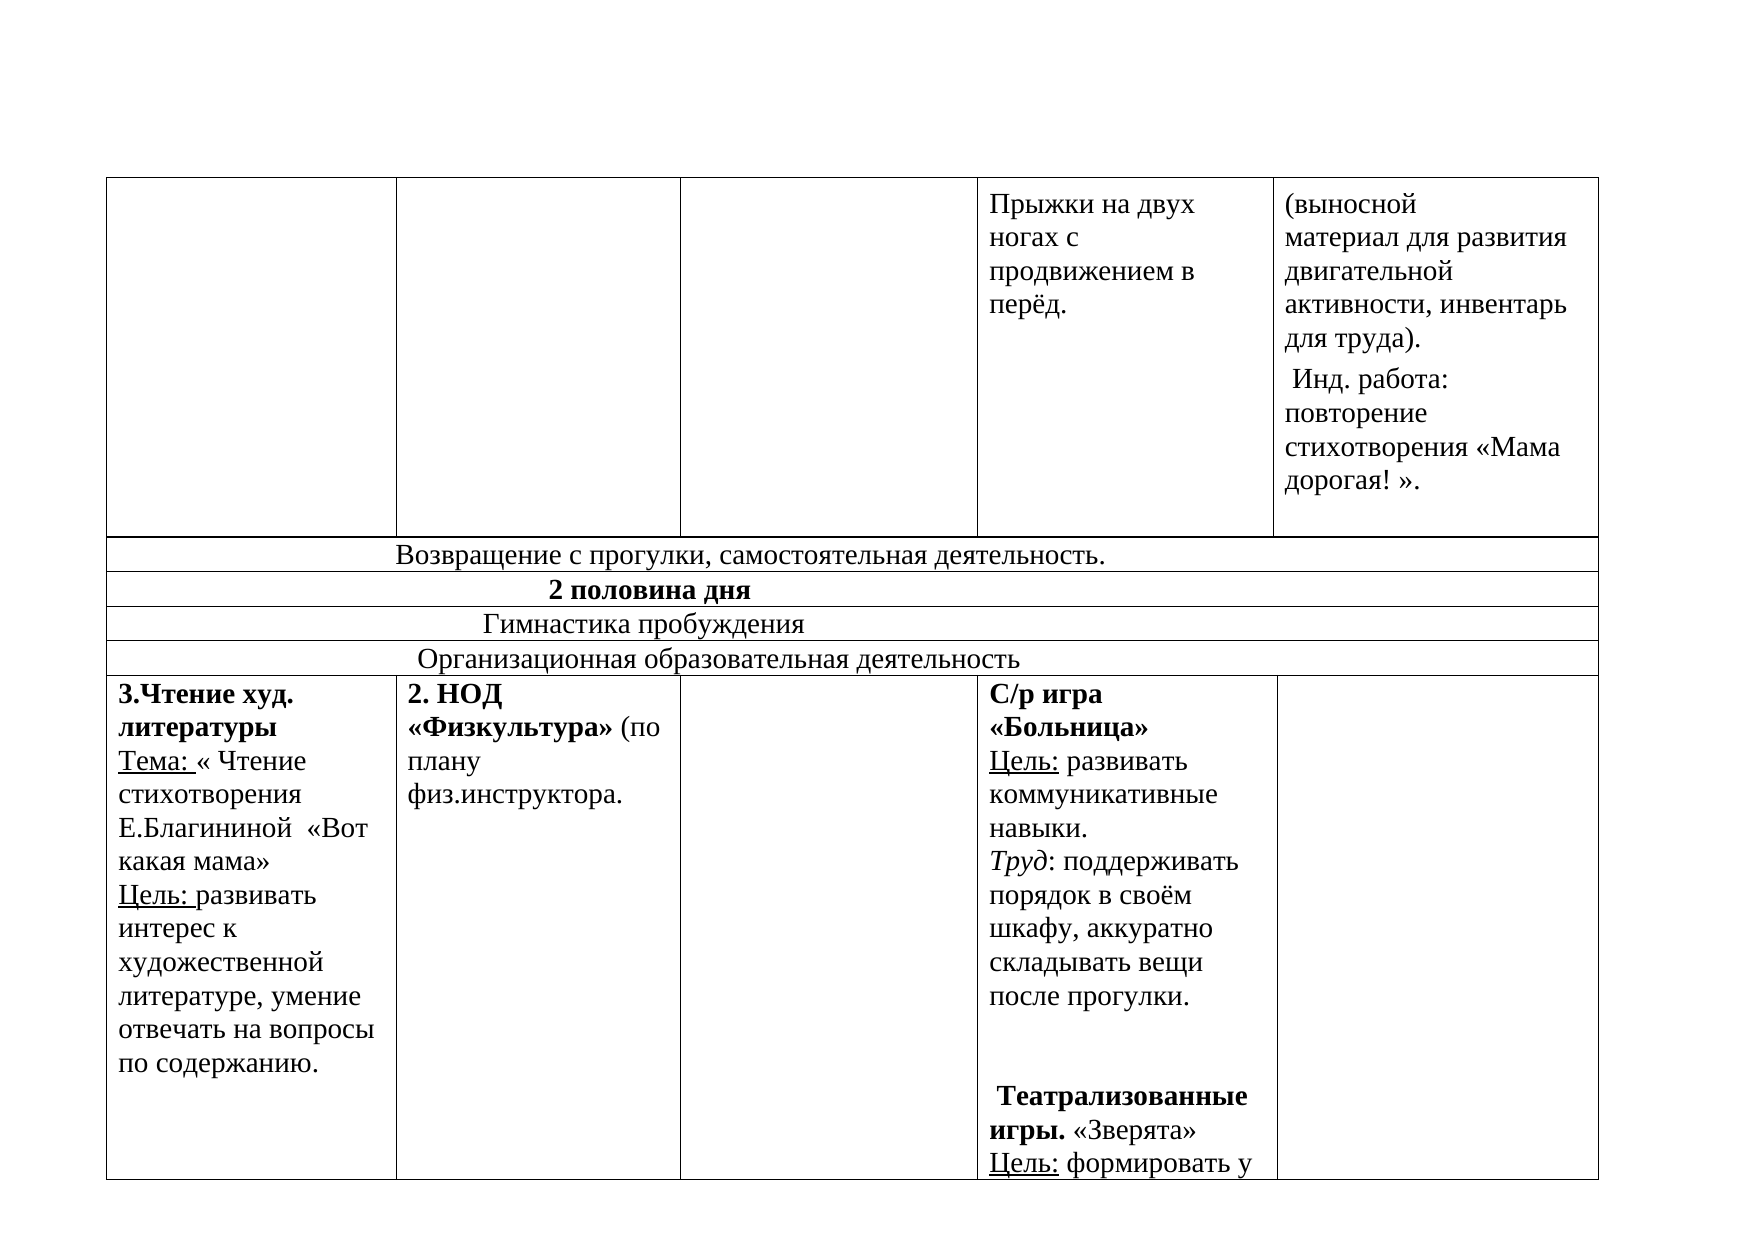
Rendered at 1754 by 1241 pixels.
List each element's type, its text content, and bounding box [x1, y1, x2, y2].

table_cell Организационная образовательная деятельность [107, 641, 1598, 675]
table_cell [107, 676, 396, 1179]
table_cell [397, 178, 680, 536]
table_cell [1274, 178, 1598, 536]
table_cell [978, 178, 1273, 536]
table_cell [681, 676, 977, 1179]
table_cell [1278, 676, 1598, 1179]
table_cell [107, 178, 396, 536]
table_cell Возвращение с прогулки, самостоятельная деятельность. [107, 538, 1598, 571]
table_cell 2 половина дня [107, 572, 1598, 606]
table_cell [397, 676, 680, 1179]
table_cell Гимнастика пробуждения [107, 607, 1598, 640]
table_cell [681, 178, 977, 536]
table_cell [978, 676, 1277, 1179]
